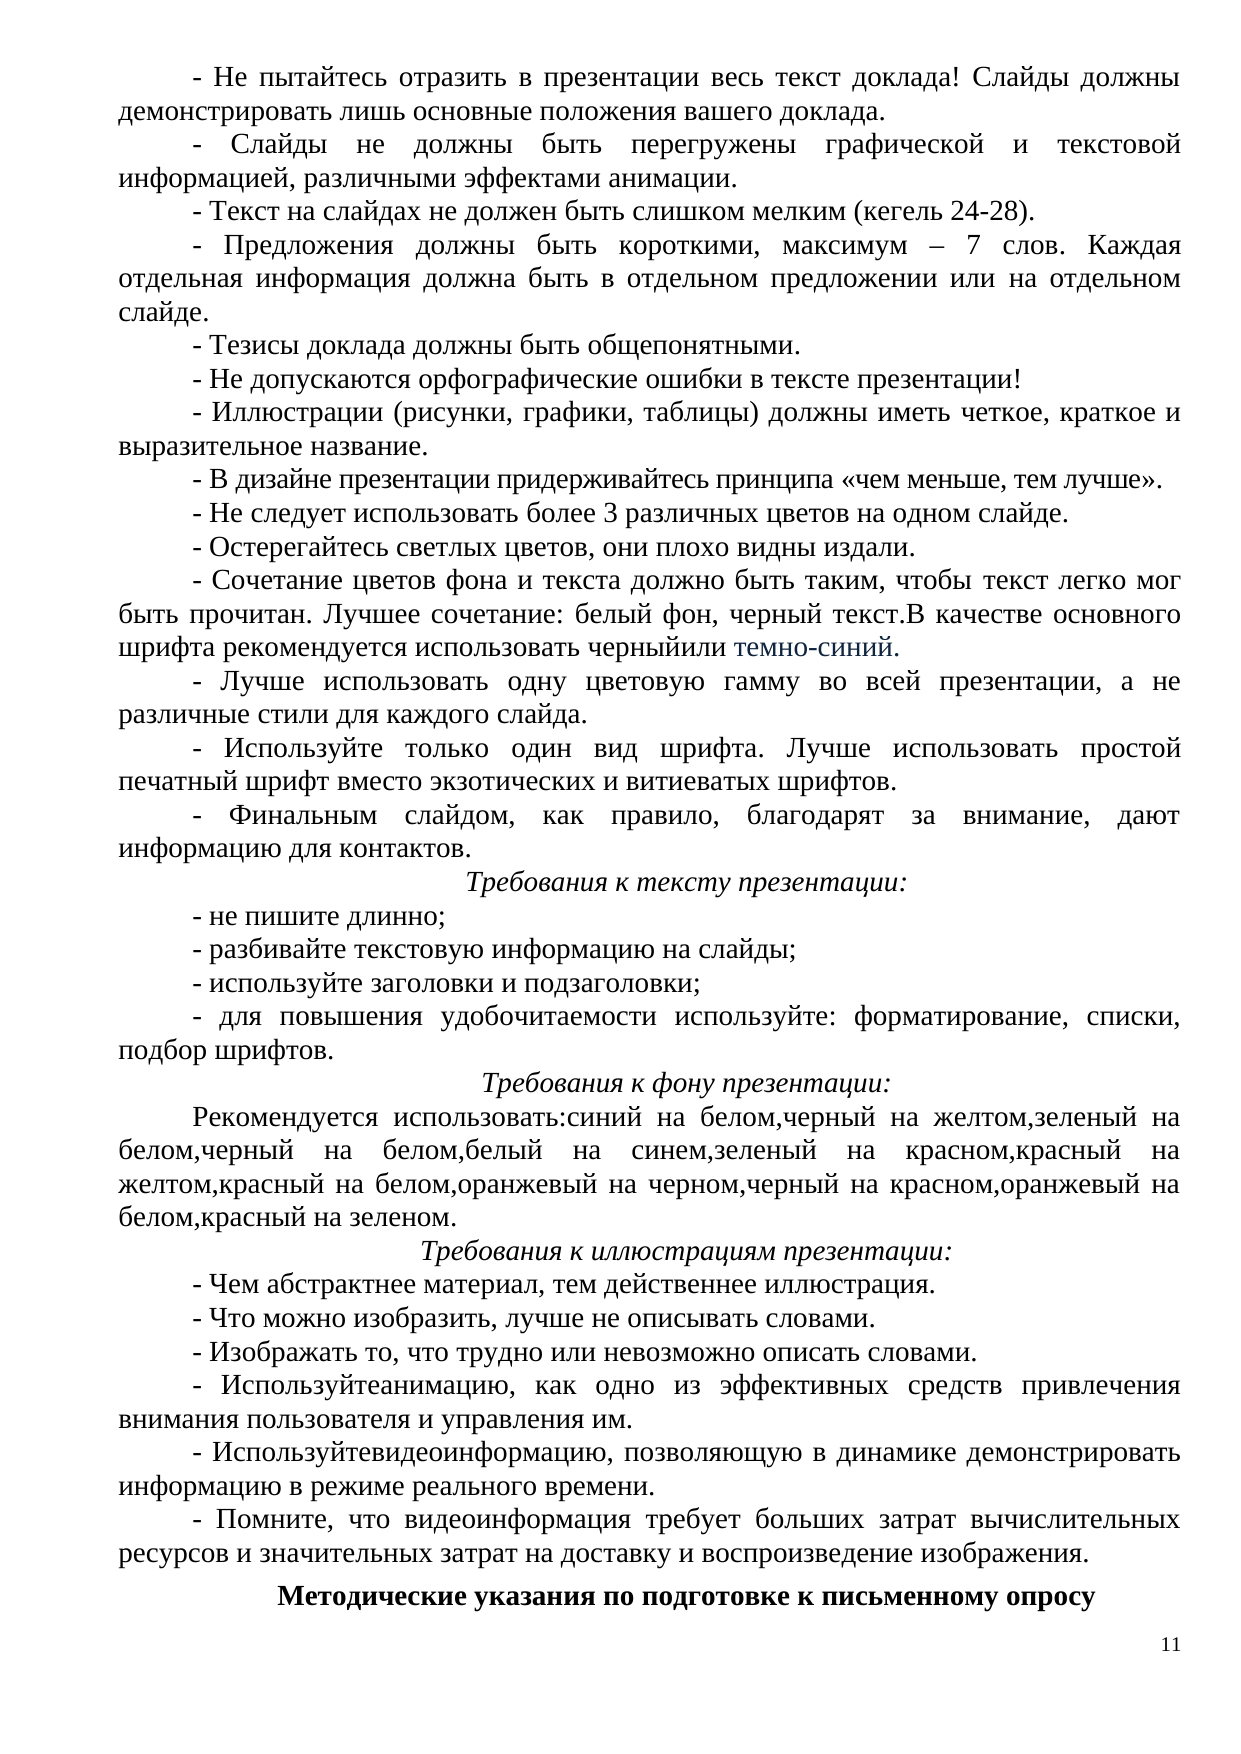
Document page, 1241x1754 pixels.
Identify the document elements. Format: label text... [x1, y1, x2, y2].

text - Используйтеанимацию, как одно из эффективных средств привлечения внимания пользователя и управления им. [118, 1367, 1181, 1434]
text - Изображать то, что трудно или невозможно описать словами. [118, 1334, 1181, 1367]
text Требования к тексту презентации: [118, 864, 1181, 898]
text - Сочетание цветов фона и текста должно быть таким, чтобы текст легко мог быть прочитан. Лучшее сочетание: белый фон, черный текст.В качестве основного шрифта рекомендуется использовать черныйили темно-синий. [118, 562, 1181, 663]
text - В дизайне презентации придерживайтесь принципа «чем меньше, тем лучше». [118, 462, 1181, 495]
text - используйте заголовки и подзаголовки; [118, 965, 1181, 998]
text - Не следует использовать более 3 различных цветов на одном слайде. [118, 495, 1181, 529]
text - Что можно изобразить, лучше не описывать словами. [118, 1300, 1181, 1334]
text - для повышения удобочитаемости используйте: форматирование, списки, подбор шрифтов. [118, 998, 1181, 1065]
text - Используйтевидеоинформацию, позволяющую в динамике демонстрировать информацию в режиме реального времени. [118, 1434, 1181, 1501]
text - разбивайте текстовую информацию на слайды; [118, 931, 1181, 965]
text - Иллюстрации (рисунки, графики, таблицы) должны иметь четкое, краткое и выразительное название. [118, 394, 1181, 462]
text - Используйте только один вид шрифта. Лучше использовать простой печатный шрифт вместо экзотических и витиеватых шрифтов. [118, 730, 1181, 797]
text - Тезисы доклада должны быть общепонятными. [118, 327, 1181, 361]
text - Не допускаются орфографические ошибки в тексте презентации! [118, 361, 1181, 394]
text - не пишите длинно; [118, 898, 1181, 931]
text - Предложения должны быть короткими, максимум – 7 слов. Каждая отдельная информация должна быть в отдельном предложении или на отдельном слайде. [118, 227, 1181, 327]
text - Помните, что видеоинформация требует больших затрат вычислительных ресурсов и значительных затрат на доставку и воспроизведение изображения. [118, 1501, 1181, 1568]
text - Остерегайтесь светлых цветов, они плохо видны издали. [118, 529, 1181, 562]
text Требования к фону презентации: [118, 1065, 1181, 1099]
text Методические указания по подготовке к письменному опросу [118, 1578, 1181, 1612]
text Требования к иллюстрациям презентации: [118, 1233, 1181, 1267]
text - Чем абстрактнее материал, тем действеннее иллюстрация. [118, 1267, 1181, 1300]
text - Слайды не должны быть перегружены графической и текстовой информацией, различными эффектами анимации. [118, 126, 1181, 193]
text - Финальным слайдом, как правило, благодарят за внимание, дают информацию для контактов. [118, 797, 1181, 864]
text Рекомендуется использовать:синий на белом,черный на желтом,зеленый на белом,черный на белом,белый на синем,зеленый на красном,красный на желтом,красный на белом,оранжевый на черном,черный на красном,оранжевый на белом,красный на зеленом. [118, 1099, 1181, 1233]
text - Текст на слайдах не должен быть слишком мелким (кегель 24-28). [118, 193, 1181, 227]
text - Лучше использовать одну цветовую гамму во всей презентации, а не различные стили для каждого слайда. [118, 663, 1181, 730]
text - Не пытайтесь отразить в презентации весь текст доклада! Слайды должны демонстрировать лишь основные положения вашего доклада. [118, 59, 1181, 126]
